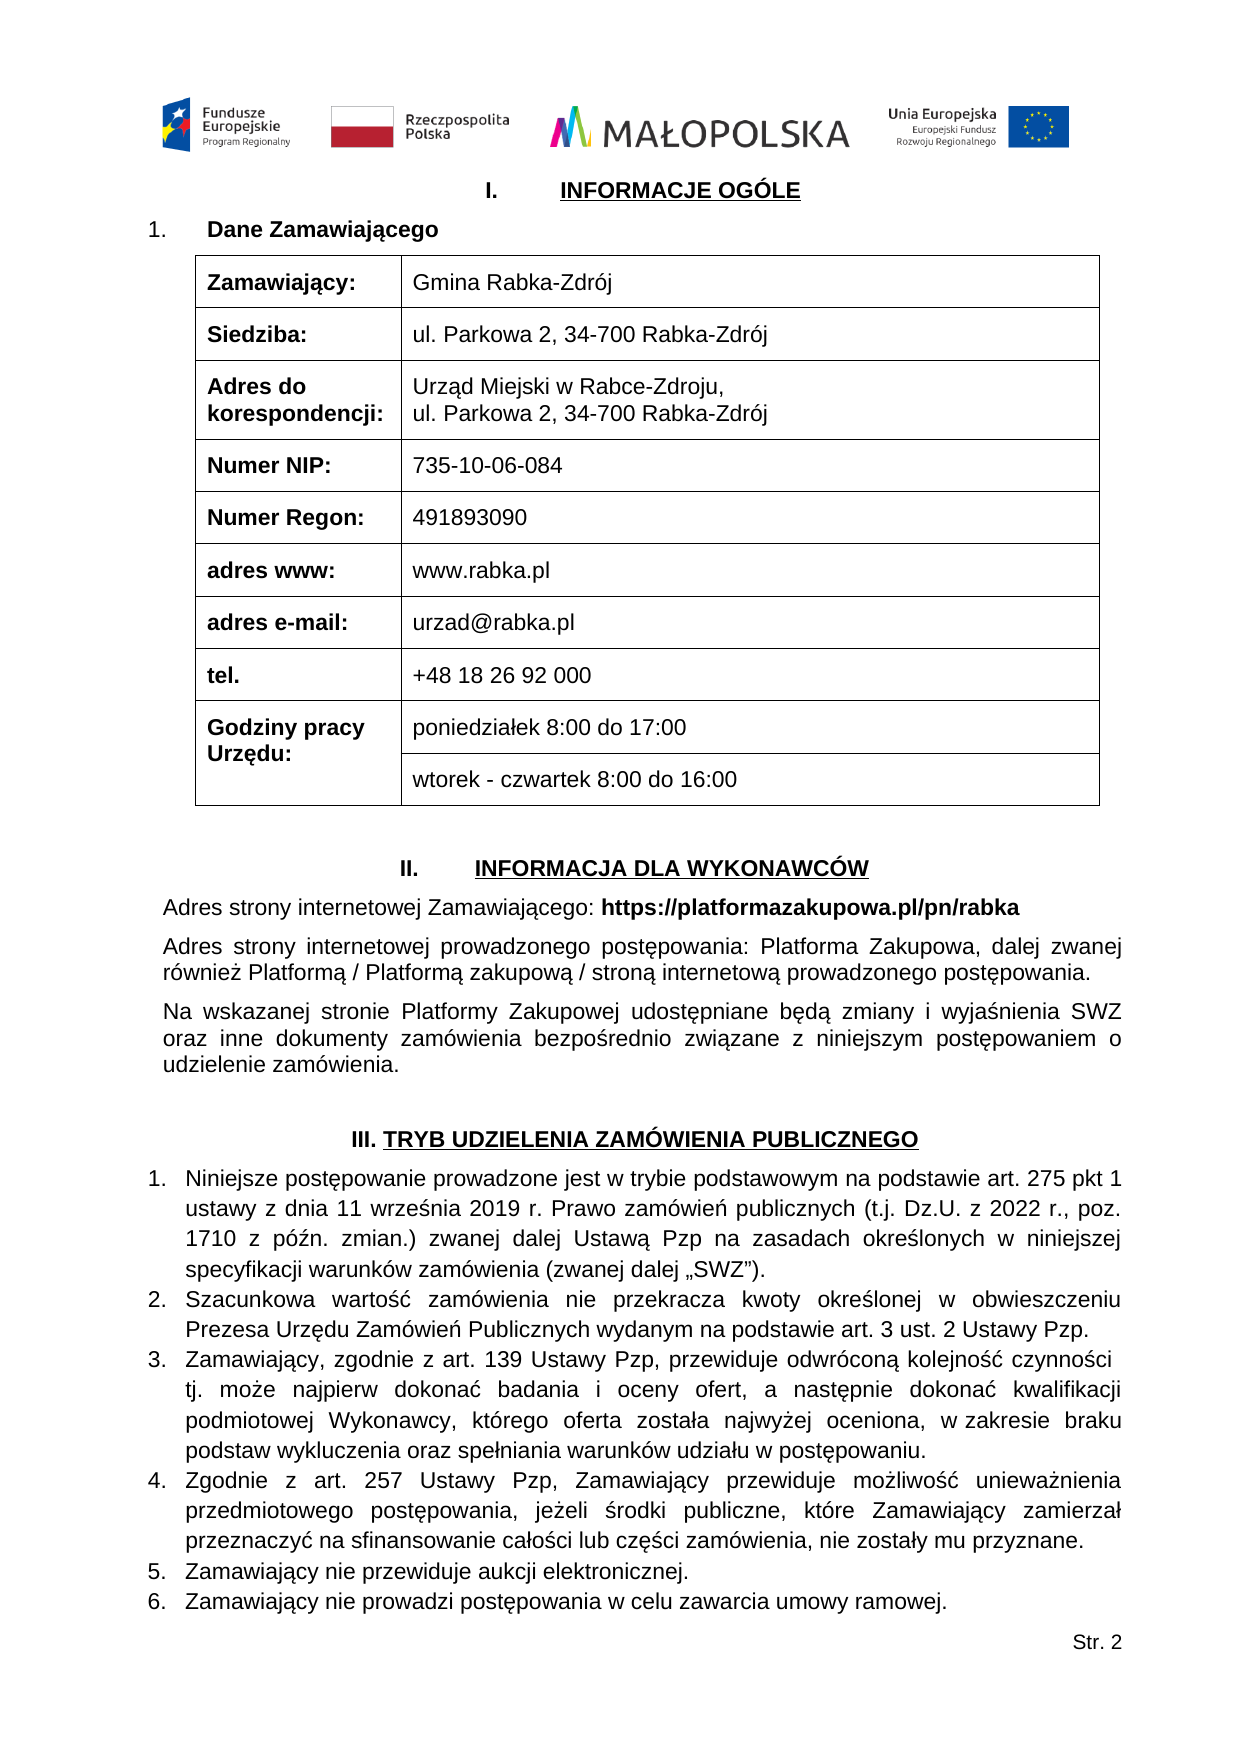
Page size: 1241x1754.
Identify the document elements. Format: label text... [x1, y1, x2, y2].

table_cell wtorek - czwartek 8:00 do 16:00 [402, 754, 1099, 805]
text Na wskazanej stronie Platformy Zakupowej udostępniane będą zmiany i wyjaśnienia SWZ oraz inne dokumenty zamówienia bezpośrednio związane z niniejszym postępowaniem o udzielenie zamówienia. [163, 998, 1122, 1077]
table_header Gmina Rabka-Zdrój [402, 256, 1099, 307]
subtitle Dane Zamawiającego [148, 216, 1122, 242]
table_cell Godziny pracy Urzędu: [196, 701, 401, 805]
table_cell www.rabka.pl [402, 544, 1099, 596]
list Zamawiający, zgodnie z art. 139 Ustawy Pzp, przewiduje odwróconą kolejność czynności tj. może najpierw dokonać badania i oceny ofert, a następnie dokonać kwalifikacji podmiotowej Wykonawcy, którego oferta została najwyżej oceniona, w zakresie braku podstaw wykluczenia oraz spełniania warunków udziału w postępowaniu. [148, 1346, 1122, 1463]
picture [147, 73, 1088, 168]
list INFORMACJA DLA WYKONAWCÓW [147, 855, 1122, 882]
table_cell poniedziałek 8:00 do 17:00 [402, 701, 1099, 753]
list Zamawiający nie przewiduje aukcji elektronicznej. [147, 1558, 1122, 1584]
table_cell +48 18 26 92 000 [402, 649, 1099, 700]
table_cell ul. Parkowa 2, 34-700 Rabka-Zdrój [402, 308, 1099, 360]
table_cell adres e-mail: [196, 597, 401, 648]
list Zamawiający nie prowadzi postępowania w celu zawarcia umowy ramowej. [147, 1588, 1122, 1614]
table_cell Numer NIP: [196, 440, 401, 491]
table_cell urzad@rabka.pl [402, 597, 1099, 648]
table_header Zamawiający: [196, 256, 401, 307]
table_cell 491893090 [402, 492, 1099, 543]
table_cell Numer Regon: [196, 492, 401, 543]
table_cell Adres do korespondencji: [196, 361, 401, 438]
list Niniejsze postępowanie prowadzone jest w trybie podstawowym na podstawie art. 275 pkt 1 ustawy z dnia 11 września 2019 r. Prawo zamówień publicznych (t.j. Dz.U. z 2022 r., poz. 1710 z późn. zmian.) zwanej dalej Ustawą Pzp na zasadach określonych w niniejszej specyfikacji warunków zamówienia (zwanej dalej „SWZ”). [148, 1165, 1122, 1282]
table_cell adres www: [196, 544, 401, 596]
list Szacunkowa wartość zamówienia nie przekracza kwoty określonej w obwieszczeniu Prezesa Urzędu Zamówień Publicznych wydanym na podstawie art. 3 ust. 2 Ustawy Pzp. [148, 1286, 1122, 1342]
subtitle III. TRYB UDZIELENIA ZAMÓWIENIA PUBLICZNEGO [148, 1126, 1122, 1152]
table_cell 735-10-06-084 [402, 440, 1099, 491]
table_cell tel. [196, 649, 401, 700]
table_cell Siedziba: [196, 308, 401, 360]
table_cell Urząd Miejski w Rabce-Zdroju, ul. Parkowa 2, 34-700 Rabka-Zdrój [402, 361, 1099, 438]
subtitle INFORMACJE OGÓLE [485, 177, 1122, 203]
text Adres strony internetowej Zamawiającego: https://platformazakupowa.pl/pn/rabka [163, 894, 1122, 920]
list Zgodnie z art. 257 Ustawy Pzp, Zamawiający przewiduje możliwość unieważnienia przedmiotowego postępowania, jeżeli środki publiczne, które Zamawiający zamierzał przeznaczyć na sfinansowanie całości lub części zamówienia, nie zostały mu przyznane. [148, 1467, 1122, 1554]
text Adres strony internetowej prowadzonego postępowania: Platforma Zakupowa, dalej zwanej również Platformą / Platformą zakupową / stroną internetową prowadzonego postępowania. [163, 933, 1122, 986]
